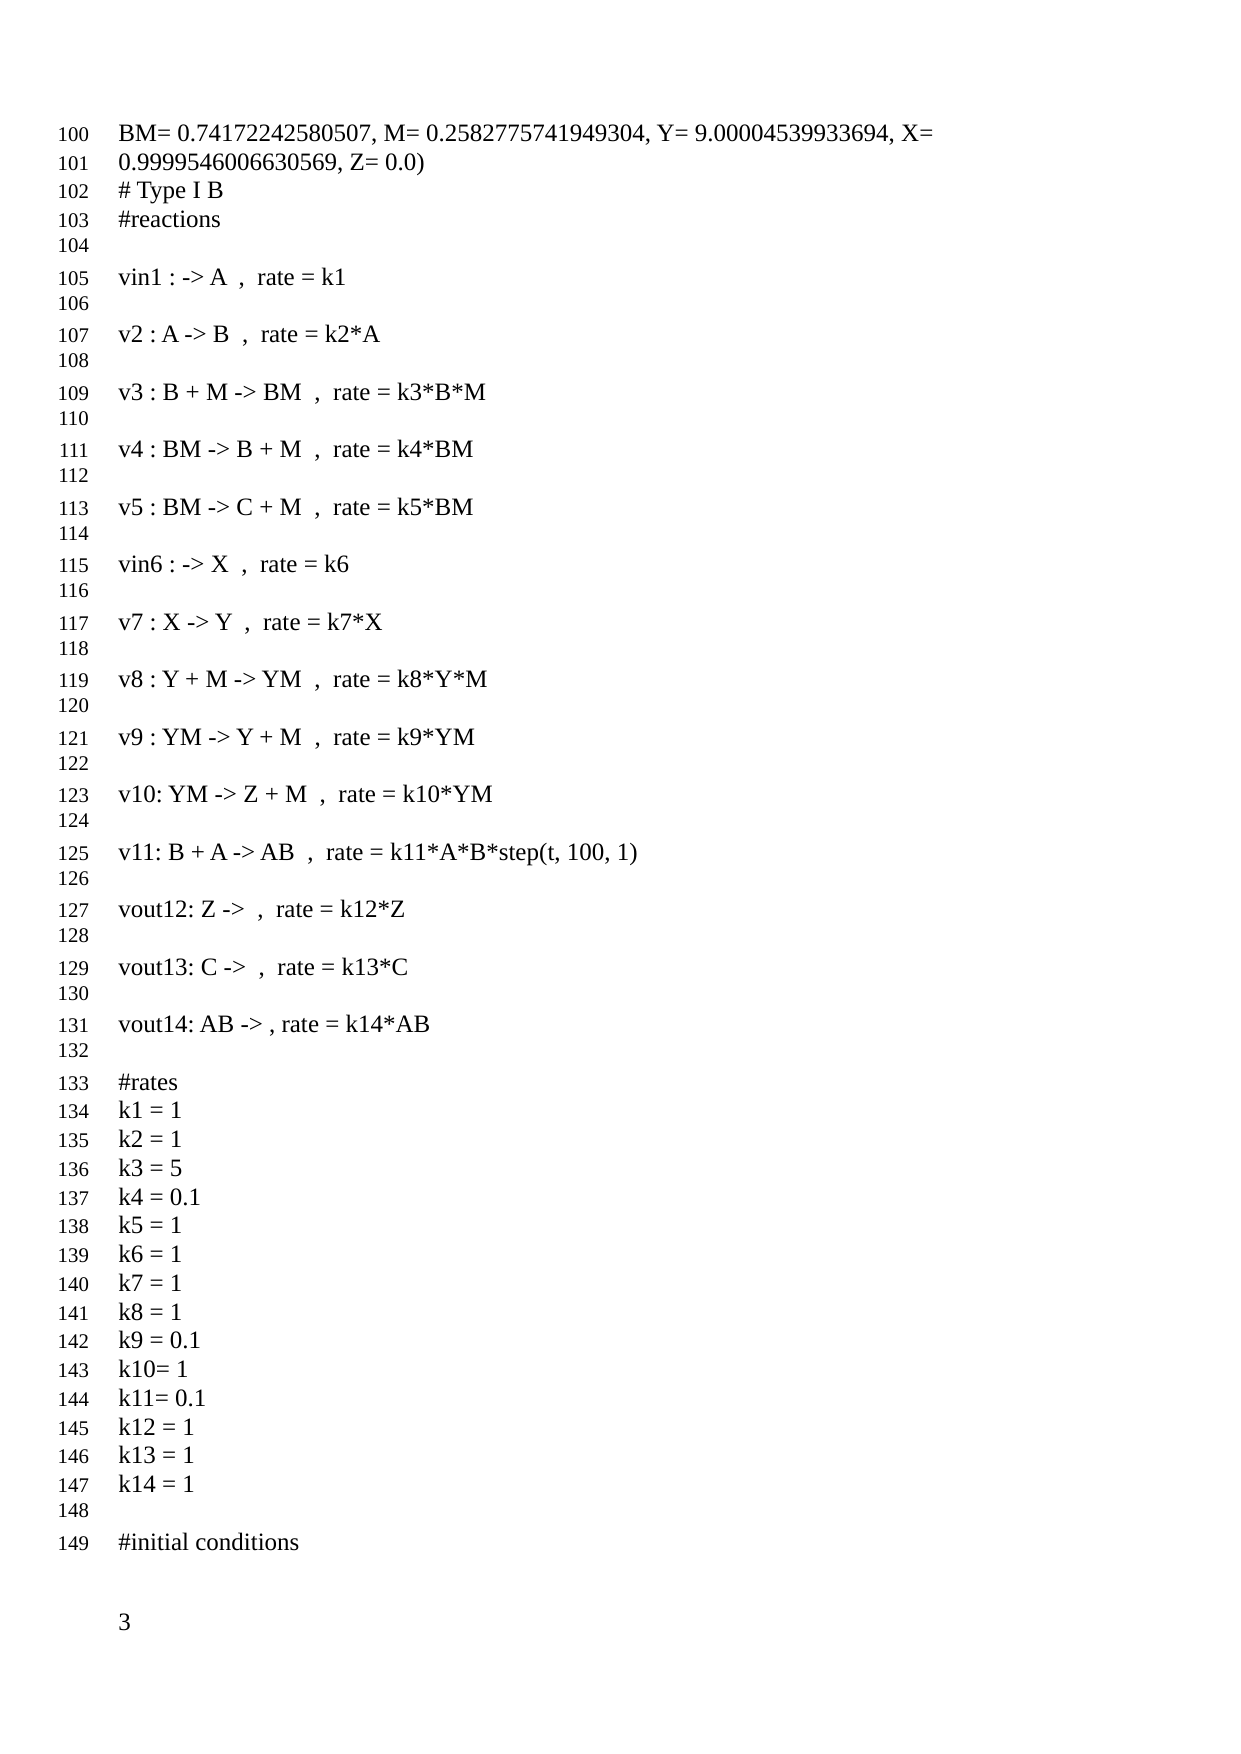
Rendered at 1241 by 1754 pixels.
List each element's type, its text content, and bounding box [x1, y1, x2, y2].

text k6 = 1 [118, 1239, 1122, 1268]
text k12 = 1 [118, 1412, 1122, 1441]
text k9 = 0.1 [118, 1326, 1122, 1354]
text k13 = 1 [118, 1441, 1122, 1469]
text vout13: C -> , rate = k13*C [118, 952, 1122, 981]
text vout12: Z -> , rate = k12*Z [118, 894, 1122, 923]
text v11: B + A -> AB , rate = k11*A*B*step(t, 100, 1) [118, 837, 1122, 866]
text v2 : A -> B , rate = k2*A [118, 319, 1122, 348]
text vout14: AB -> , rate = k14*AB [118, 1009, 1122, 1038]
text v5 : BM -> C + M , rate = k5*BM [118, 492, 1122, 521]
text k8 = 1 [118, 1297, 1122, 1326]
text v7 : X -> Y , rate = k7*X [118, 607, 1122, 636]
text v4 : BM -> B + M , rate = k4*BM [118, 434, 1122, 463]
text k7 = 1 [118, 1268, 1122, 1297]
text v3 : B + M -> BM , rate = k3*B*M [118, 377, 1122, 406]
text k10= 1 [118, 1354, 1122, 1383]
text k4 = 0.1 [118, 1182, 1122, 1211]
text #initial conditions [118, 1527, 1122, 1556]
text k5 = 1 [118, 1211, 1122, 1239]
text v9 : YM -> Y + M , rate = k9*YM [118, 722, 1122, 751]
text k14 = 1 [118, 1469, 1122, 1498]
text #rates [118, 1067, 1122, 1096]
text vin1 : -> A , rate = k1 [118, 262, 1122, 291]
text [118, 118, 1122, 176]
text # Type I B [118, 176, 1122, 204]
text k3 = 5 [118, 1153, 1122, 1182]
text k1 = 1 [118, 1096, 1122, 1124]
text v8 : Y + M -> YM , rate = k8*Y*M [118, 664, 1122, 693]
text #reactions [118, 204, 1122, 233]
text vin6 : -> X , rate = k6 [118, 549, 1122, 578]
text v10: YM -> Z + M , rate = k10*YM [118, 779, 1122, 808]
text k11= 0.1 [118, 1383, 1122, 1412]
text k2 = 1 [118, 1124, 1122, 1153]
